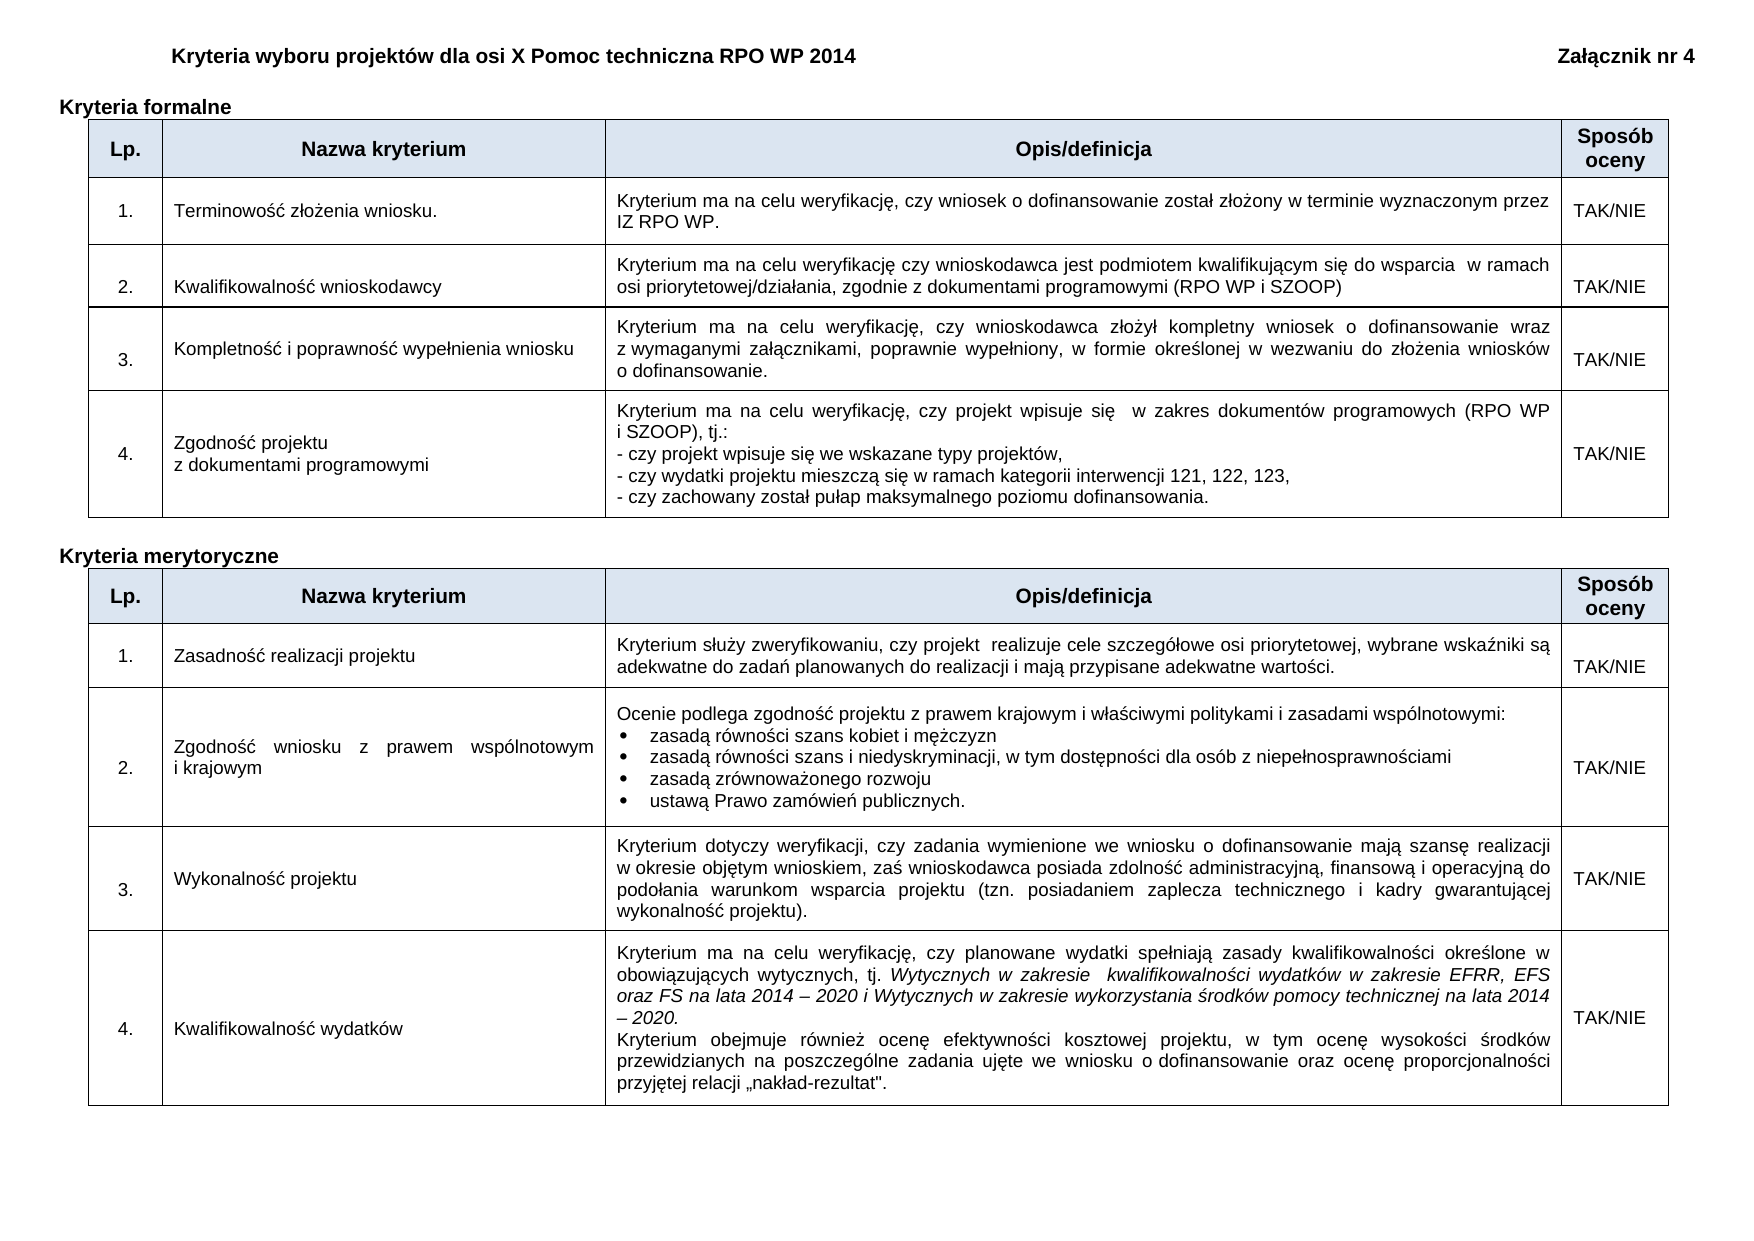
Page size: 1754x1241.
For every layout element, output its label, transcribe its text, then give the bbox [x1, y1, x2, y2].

table_cell TAK/NIE [1562, 391, 1668, 517]
table_cell 3. [89, 308, 162, 390]
table_cell TAK/NIE [1562, 245, 1668, 306]
table_cell 3. [89, 827, 162, 929]
table_cell TAK/NIE [1562, 827, 1668, 929]
table_cell Ocenie podlega zgodność projektu z prawem krajowym i właściwymi politykami i zasadami wspólnotowymi: zasadą równości szans kobiet i mężczyzn zasadą równości szans i niedyskryminacji, w tym dostępności dla osób z niepełnosprawnościami zasadą zrównoważonego rozwoju ustawą Prawo zamówień publicznych. [606, 688, 1561, 826]
table_cell Kryterium ma na celu weryfikację, czy wniosek o dofinansowanie został złożony w terminie wyznaczonym przez IZ RPO WP. [606, 178, 1561, 244]
table_header Sposób oceny [1562, 569, 1668, 623]
table_header Lp. [89, 569, 162, 623]
table_cell Wykonalność projektu [163, 827, 605, 929]
table_cell TAK/NIE [1562, 178, 1668, 244]
table_cell Kompletność i poprawność wypełnienia wniosku [163, 308, 605, 390]
table_header Opis/definicja [606, 569, 1561, 623]
table_header Lp. [89, 120, 162, 177]
text Kryteria wyboru projektów dla osi X Pomoc techniczna RPO WP 2014 Załącznik nr 4 [59, 44, 1695, 68]
table_cell Kryterium ma na celu weryfikację, czy projekt wpisuje się w zakres dokumentów programowych (RPO WP i SZOOP), tj.: - czy projekt wpisuje się we wskazane typy projektów, - czy wydatki projektu mieszczą się w ramach kategorii interwencji 121, 122, 123, - czy zachowany został pułap maksymalnego poziomu dofinansowania. [606, 391, 1561, 517]
table_header Nazwa kryterium [163, 120, 605, 177]
text Kryteria merytoryczne [59, 544, 1695, 568]
table_cell 2. [89, 245, 162, 306]
table_cell Kryterium ma na celu weryfikację, czy wnioskodawca złożył kompletny wniosek o dofinansowanie wraz z wymaganymi załącznikami, poprawnie wypełniony, w formie określonej w wezwaniu do złożenia wniosków o dofinansowanie. [606, 308, 1561, 390]
table_cell 4. [89, 931, 162, 1104]
table_cell Zgodność wniosku z prawem wspólnotowym i krajowym [163, 688, 605, 826]
table_cell 1. [89, 178, 162, 244]
table_cell Kryterium ma na celu weryfikację czy wnioskodawca jest podmiotem kwalifikującym się do wsparcia w ramach osi priorytetowej/działania, zgodnie z dokumentami programowymi (RPO WP i SZOOP) [606, 245, 1561, 306]
table_cell TAK/NIE [1562, 308, 1668, 390]
table_cell Terminowość złożenia wniosku. [163, 178, 605, 244]
table_cell 1. [89, 624, 162, 687]
text Kryteria formalne [59, 95, 1695, 119]
table_cell Kryterium dotyczy weryfikacji, czy zadania wymienione we wniosku o dofinansowanie mają szansę realizacji w okresie objętym wnioskiem, zaś wnioskodawca posiada zdolność administracyjną, finansową i operacyjną do podołania warunkom wsparcia projektu (tzn. posiadaniem zaplecza technicznego i kadry gwarantującej wykonalność projektu). [606, 827, 1561, 929]
table_cell Kryterium ma na celu weryfikację, czy planowane wydatki spełniają zasady kwalifikowalności określone w obowiązujących wytycznych, tj. Wytycznych w zakresie kwalifikowalności wydatków w zakresie EFRR, EFS oraz FS na lata 2014 – 2020 i Wytycznych w zakresie wykorzystania środków pomocy technicznej na lata 2014 – 2020. Kryterium obejmuje również ocenę efektywności kosztowej projektu, w tym ocenę wysokości środków przewidzianych na poszczególne zadania ujęte we wniosku o dofinansowanie oraz ocenę proporcjonalności przyjętej relacji „nakład-rezultat". [606, 931, 1561, 1104]
table_cell Zasadność realizacji projektu [163, 624, 605, 687]
table_cell Kwalifikowalność wnioskodawcy [163, 245, 605, 306]
table_cell TAK/NIE [1562, 624, 1668, 687]
table_cell Zgodność projektu z dokumentami programowymi [163, 391, 605, 517]
table_cell TAK/NIE [1562, 688, 1668, 826]
table_header Opis/definicja [606, 120, 1561, 177]
table_cell Kwalifikowalność wydatków [163, 931, 605, 1104]
table_header Sposób oceny [1562, 120, 1668, 177]
table_cell Kryterium służy zweryfikowaniu, czy projekt realizuje cele szczegółowe osi priorytetowej, wybrane wskaźniki są adekwatne do zadań planowanych do realizacji i mają przypisane adekwatne wartości. [606, 624, 1561, 687]
table_cell 2. [89, 688, 162, 826]
table_header Nazwa kryterium [163, 569, 605, 623]
table_cell TAK/NIE [1562, 931, 1668, 1104]
table_cell 4. [89, 391, 162, 517]
